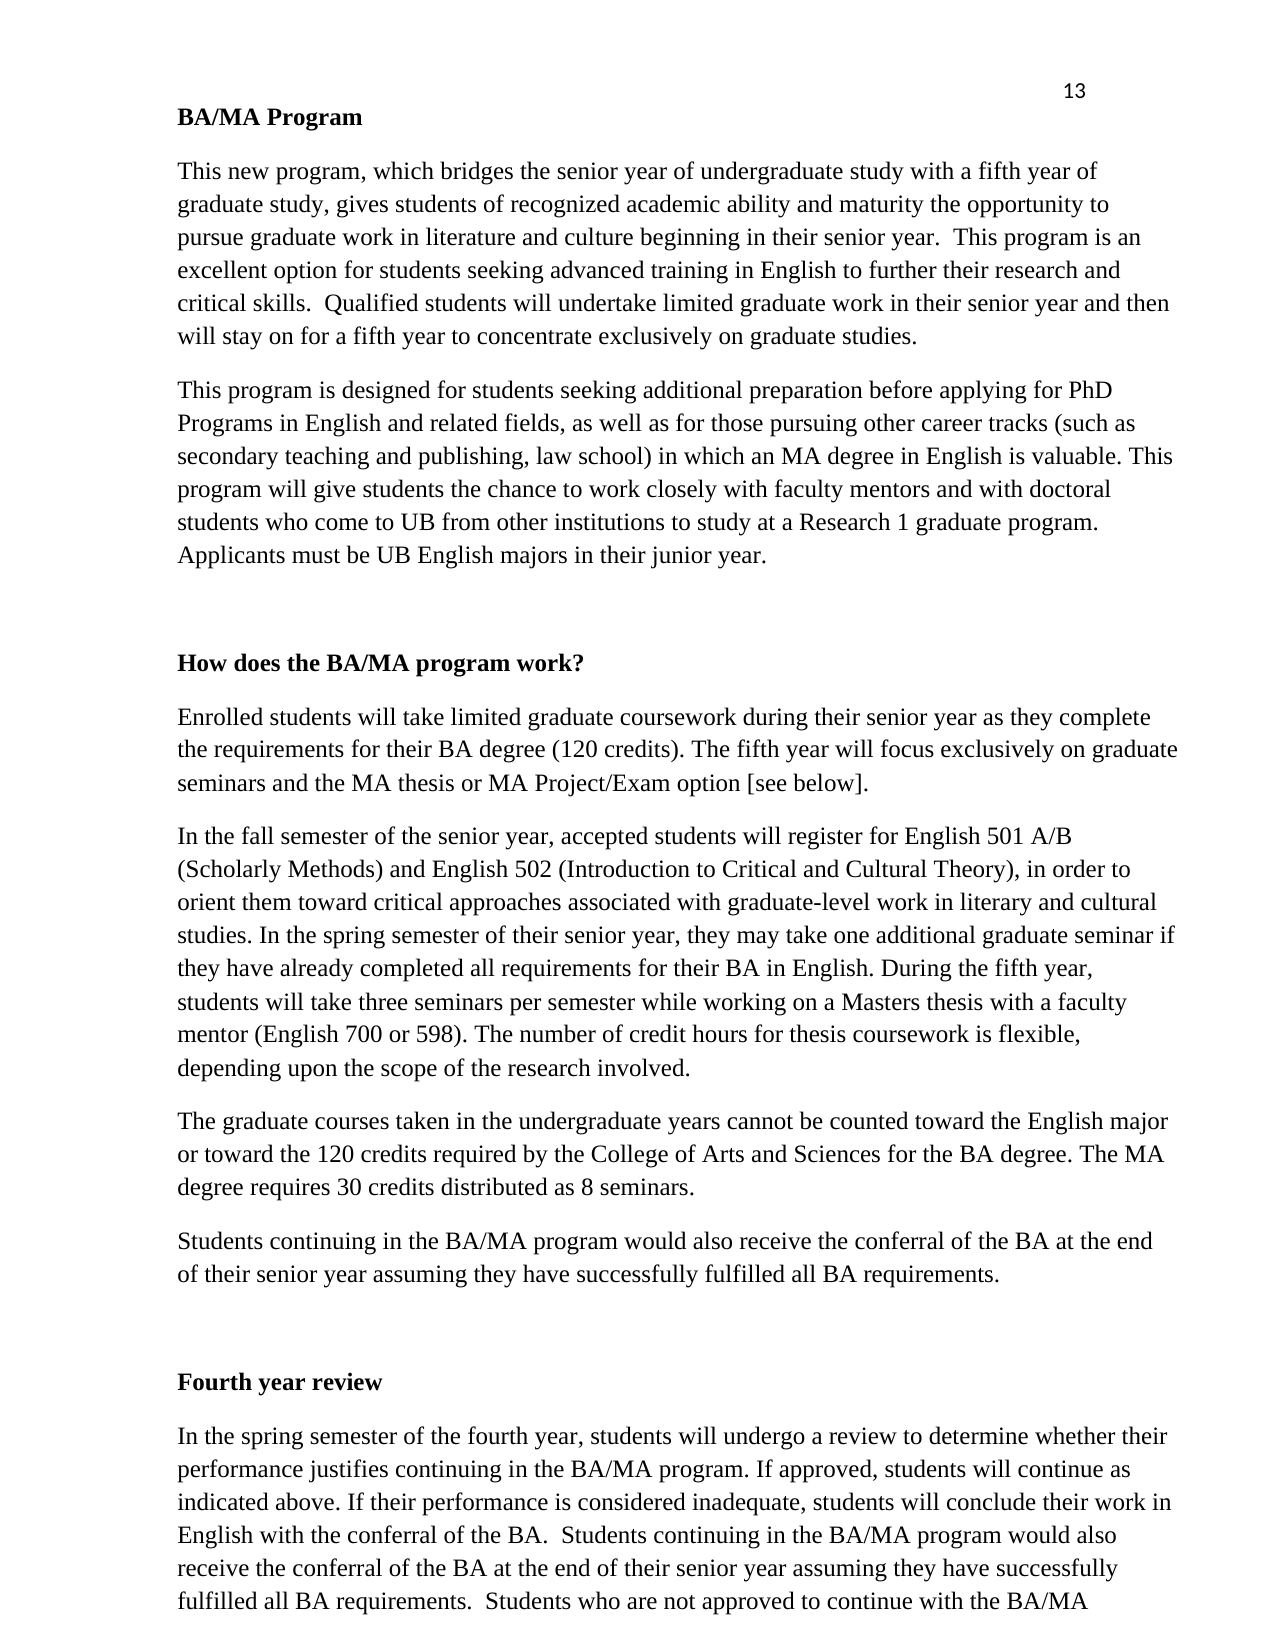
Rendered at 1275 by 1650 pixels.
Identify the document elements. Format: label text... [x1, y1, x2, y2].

text Fourth year review [177, 1367, 1179, 1396]
text How does the BA/MA program work? [177, 648, 1179, 676]
text In the fall semester of the senior year, accepted students will register for English 501 A/B (Scholarly Methods) and English 502 (Introduction to Critical and Cultural Theory), in order to orient them toward critical approaches associated with graduate-level work in literary and cultural studies. In the spring semester of their senior year, they may take one additional graduate seminar if they have already completed all requirements for their BA in English. During the fifth year, students will take three seminars per semester while working on a Masters thesis with a faculty mentor (English 700 or 598). The number of credit hours for thesis coursework is flexible, depending upon the scope of the research involved. [177, 821, 1179, 1081]
text Enrolled students will take limited graduate coursework during their senior year as they complete the requirements for their BA degree (120 credits). The fifth year will focus exclusively on graduate seminars and the MA thesis or MA Project/Exam option [see below]. [177, 702, 1179, 796]
text This new program, which bridges the senior year of undergraduate study with a fifth year of graduate study, gives students of recognized academic ability and maturity the opportunity to pursue graduate work in literature and culture beginning in their senior year. This program is an excellent option for students seeking advanced training in English to further their research and critical skills. Qualified students will undertake limited graduate work in their senior year and then will stay on for a fifth year to concentrate exclusively on graduate studies. [177, 156, 1179, 350]
text This program is designed for students seeking additional preparation before applying for PhD Programs in English and related fields, as well as for those pursuing other career tracks (such as secondary teaching and publishing, law school) in which an MA degree in English is valuable. This program will give students the chance to work closely with faculty mentors and with doctoral students who come to UB from other institutions to study at a Research 1 graduate program. Applicants must be UB English majors in their junior year. [177, 375, 1179, 569]
text BA/MA Program [177, 102, 1179, 131]
text Students continuing in the BA/MA program would also receive the conferral of the BA at the end of their senior year assuming they have successfully fulfilled all BA requirements. [177, 1226, 1179, 1288]
text The graduate courses taken in the undergraduate years cannot be counted toward the English major or toward the 120 credits required by the College of Arts and Sciences for the BA degree. The MA degree requires 30 credits distributed as 8 seminars. [177, 1106, 1179, 1201]
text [177, 1421, 1179, 1615]
